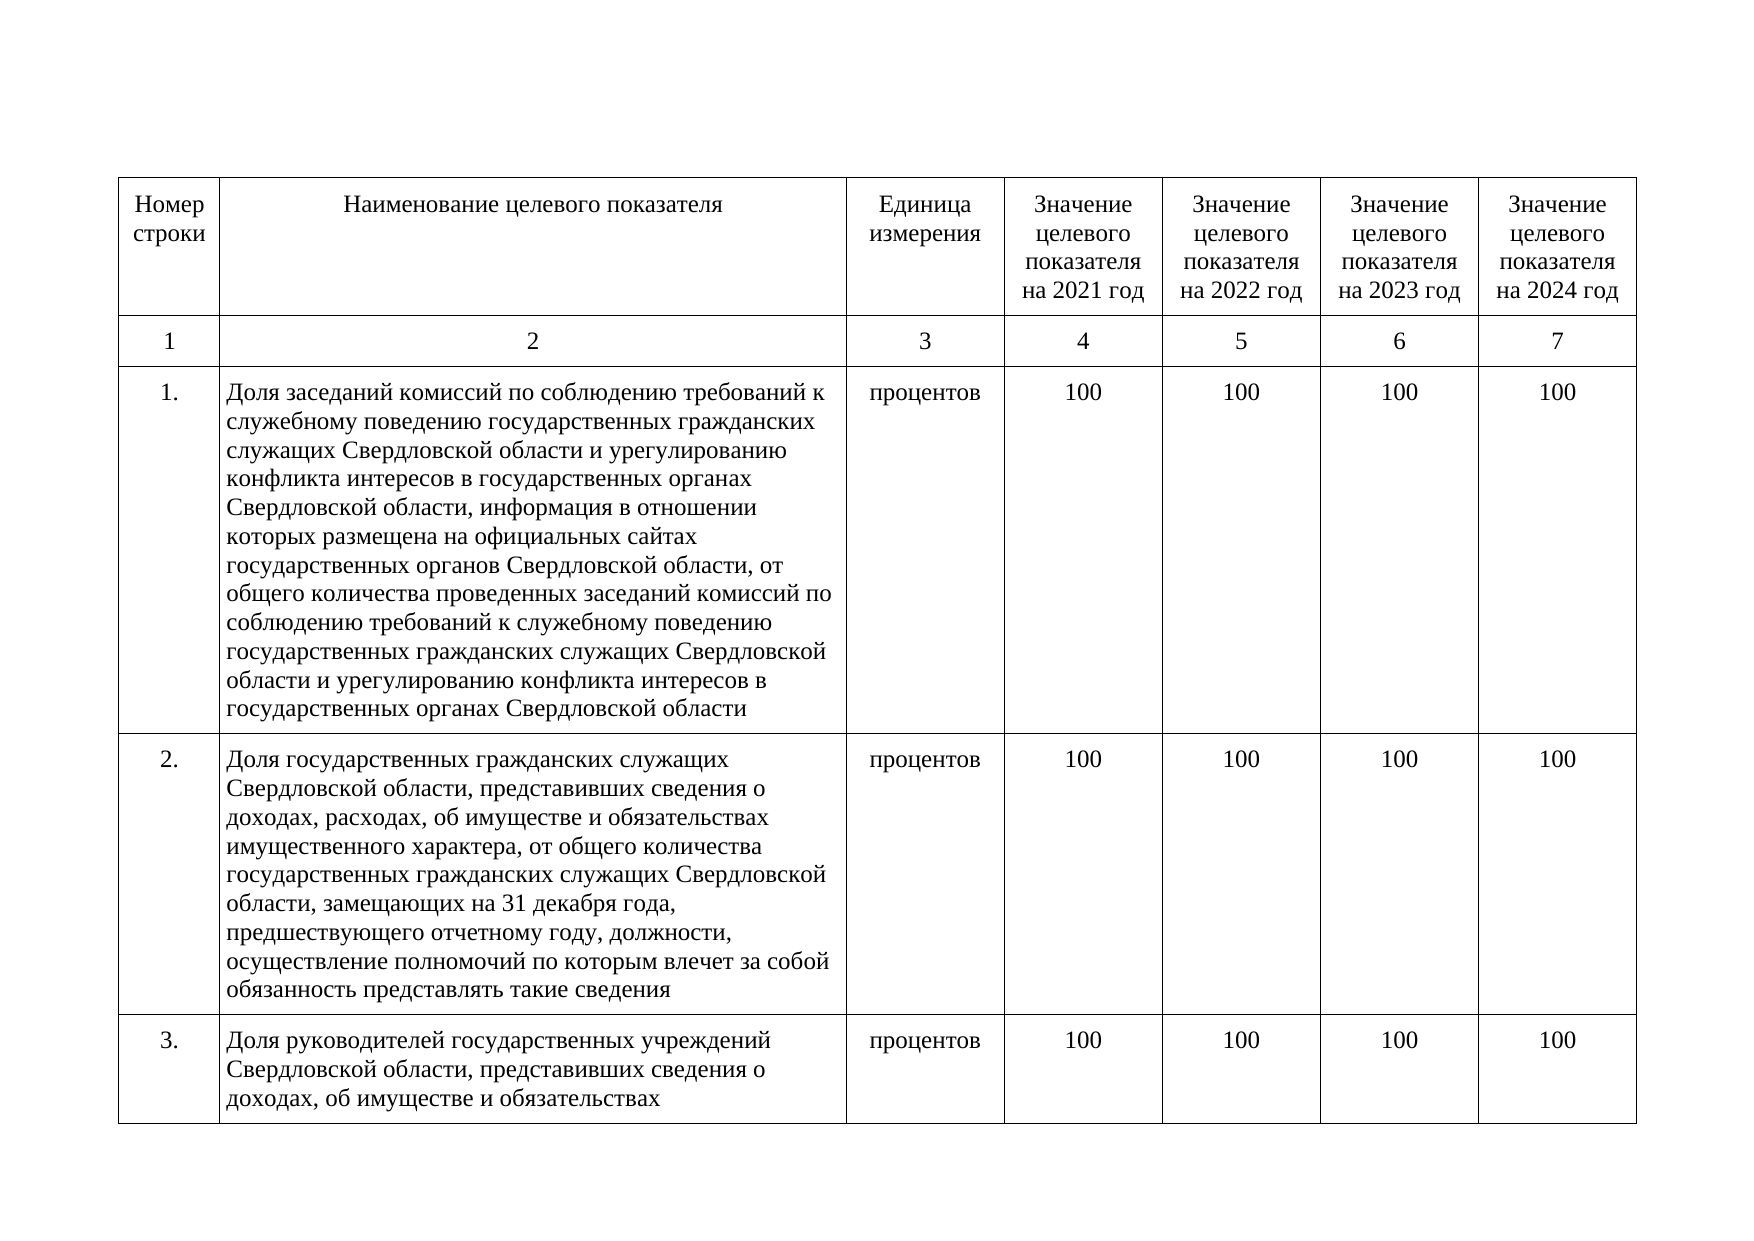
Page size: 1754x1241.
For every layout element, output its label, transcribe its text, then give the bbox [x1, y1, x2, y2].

table_cell 7 [1479, 316, 1636, 366]
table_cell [220, 1015, 846, 1122]
table_cell 100 [1479, 734, 1636, 1014]
table_header Значение целевого показателя на 2021 год [1005, 178, 1162, 314]
table_cell Доля заседаний комиссий по соблюдению требований к служебному поведению государственных гражданских служащих Свердловской области и урегулированию конфликта интересов в государственных органах Свердловской области, информация в отношении которых размещена на официальных сайтах государственных органов Свердловской области, от общего количества проведенных заседаний комиссий по соблюдению требований к служебному поведению государственных гражданских служащих Свердловской области и урегулированию конфликта интересов в государственных органах Свердловской области [220, 367, 846, 733]
table_cell 100 [1163, 734, 1320, 1014]
table_cell 1. [119, 367, 219, 733]
table_cell 3. [119, 1015, 219, 1122]
table_cell 100 [1479, 1015, 1636, 1122]
table_cell процентов [847, 1015, 1004, 1122]
table_cell 4 [1005, 316, 1162, 366]
table_header Значение целевого показателя на 2022 год [1163, 178, 1320, 314]
table_cell 6 [1321, 316, 1478, 366]
table_cell 2 [220, 316, 846, 366]
table_header Значение целевого показателя на 2023 год [1321, 178, 1478, 314]
table_cell Доля государственных гражданских служащих Свердловской области, представивших сведения о доходах, расходах, об имуществе и обязательствах имущественного характера, от общего количества государственных гражданских служащих Свердловской области, замещающих на 31 декабря года, предшествующего отчетному году, должности, осуществление полномочий по которым влечет за собой обязанность представлять такие сведения [220, 734, 846, 1014]
table_cell 100 [1321, 367, 1478, 733]
table_cell 100 [1005, 1015, 1162, 1122]
table_header Номер строки [119, 178, 219, 314]
table_cell 3 [847, 316, 1004, 366]
table_cell процентов [847, 734, 1004, 1014]
table_cell 100 [1321, 734, 1478, 1014]
table_header Наименование целевого показателя [220, 178, 846, 314]
table_cell 100 [1005, 734, 1162, 1014]
table_cell 2. [119, 734, 219, 1014]
table_cell 1 [119, 316, 219, 366]
table_header Единица измерения [847, 178, 1004, 314]
table_header Значение целевого показателя на 2024 год [1479, 178, 1636, 314]
table_cell 100 [1321, 1015, 1478, 1122]
table_cell 100 [1479, 367, 1636, 733]
table_cell 100 [1163, 367, 1320, 733]
table_cell 5 [1163, 316, 1320, 366]
table_cell 100 [1005, 367, 1162, 733]
table_cell 100 [1163, 1015, 1320, 1122]
table_cell процентов [847, 367, 1004, 733]
